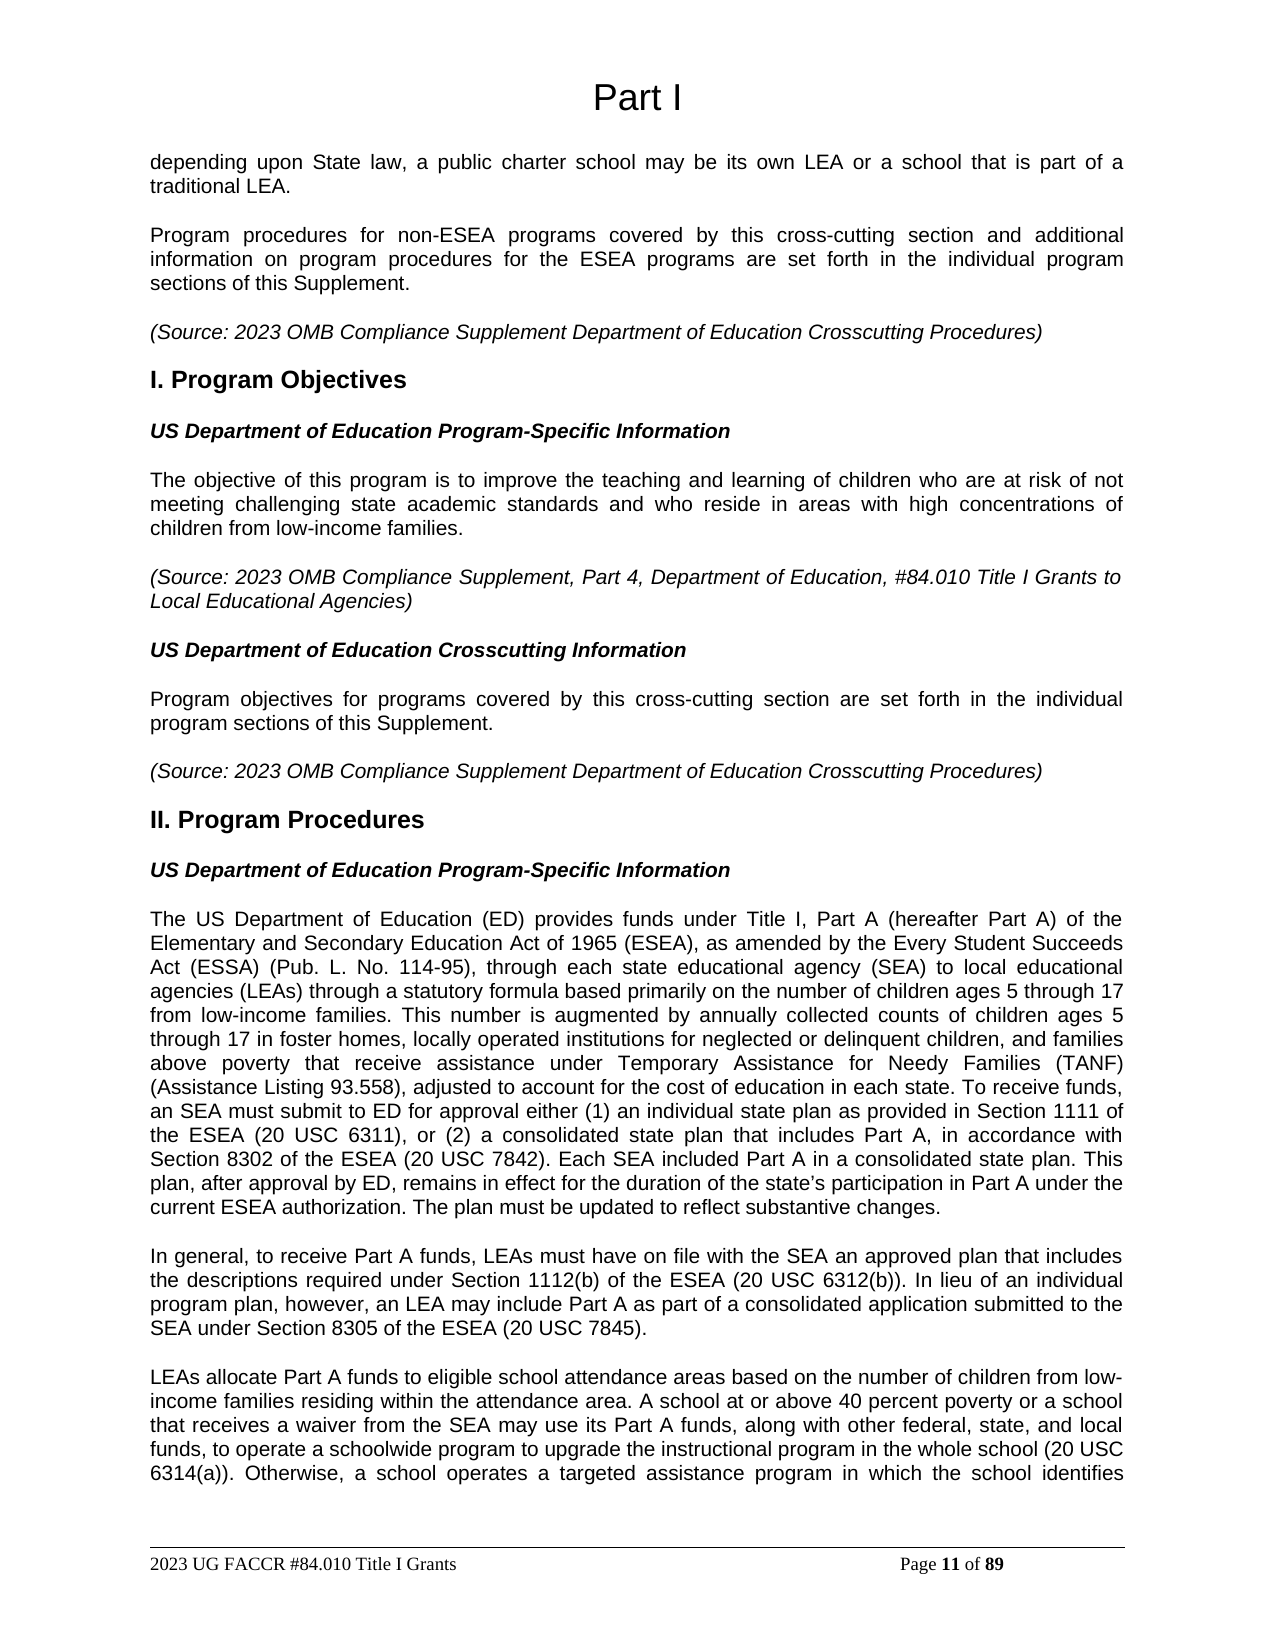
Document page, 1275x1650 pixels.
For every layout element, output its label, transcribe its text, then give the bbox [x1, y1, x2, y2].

text (Source: 2023 OMB Compliance Supplement Department of Education Crosscutting Procedures) [150, 759, 1125, 783]
text US Department of Education Program-Specific Information [150, 419, 1125, 443]
text In general, to receive Part A funds, LEAs must have on file with the SEA an approved plan that includes the descriptions required under Section 1112(b) of the ESEA (20 USC 6312(b)). In lieu of an individual program plan, however, an LEA may include Part A as part of a consolidated application submitted to the SEA under Section 8305 of the ESEA (20 USC 7845). [150, 1244, 1125, 1339]
text US Department of Education Program-Specific Information [150, 858, 1125, 882]
text (Source: 2023 OMB Compliance Supplement, Part 4, Department of Education, #84.010 Title I Grants to Local Educational Agencies) [150, 564, 1125, 612]
text (Source: 2023 OMB Compliance Supplement Department of Education Crosscutting Procedures) [150, 320, 1125, 344]
text The US Department of Education (ED) provides funds under Title I, Part A (hereafter Part A) of the Elementary and Secondary Education Act of 1965 (ESEA), as amended by the Every Student Succeeds Act (ESSA) (Pub. L. No. 114-95), through each state educational agency (SEA) to local educational agencies (LEAs) through a statutory formula based primarily on the number of children ages 5 through 17 from low-income families. This number is augmented by annually collected counts of children ages 5 through 17 in foster homes, locally operated institutions for neglected or delinquent children, and families above poverty that receive assistance under Temporary Assistance for Needy Families (TANF) (Assistance Listing 93.558), adjusted to account for the cost of education in each state. To receive funds, an SEA must submit to ED for approval either (1) an individual state plan as provided in Section 1111 of the ESEA (20 USC 6311), or (2) a consolidated state plan that includes Part A, in accordance with Section 8302 of the ESEA (20 USC 7842). Each SEA included Part A in a consolidated state plan. This plan, after approval by ED, remains in effect for the duration of the state’s participation in Part A under the current ESEA authorization. The plan must be updated to reflect substantive changes. [150, 907, 1125, 1219]
subtitle I. Program Objectives [150, 369, 1125, 394]
subtitle II. Program Procedures [150, 808, 1125, 833]
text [150, 150, 1125, 198]
text Program procedures for non-ESEA programs covered by this cross-cutting section and additional information on program procedures for the ESEA programs are set forth in the individual program sections of this Supplement. [150, 223, 1125, 295]
text US Department of Education Crosscutting Information [150, 637, 1125, 661]
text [150, 1364, 1125, 1484]
text The objective of this program is to improve the teaching and learning of children who are at risk of not meeting challenging state academic standards and who reside in areas with high concentrations of children from low-income families. [150, 468, 1125, 539]
text Program objectives for programs covered by this cross-cutting section are set forth in the individual program sections of this Supplement. [150, 686, 1125, 734]
